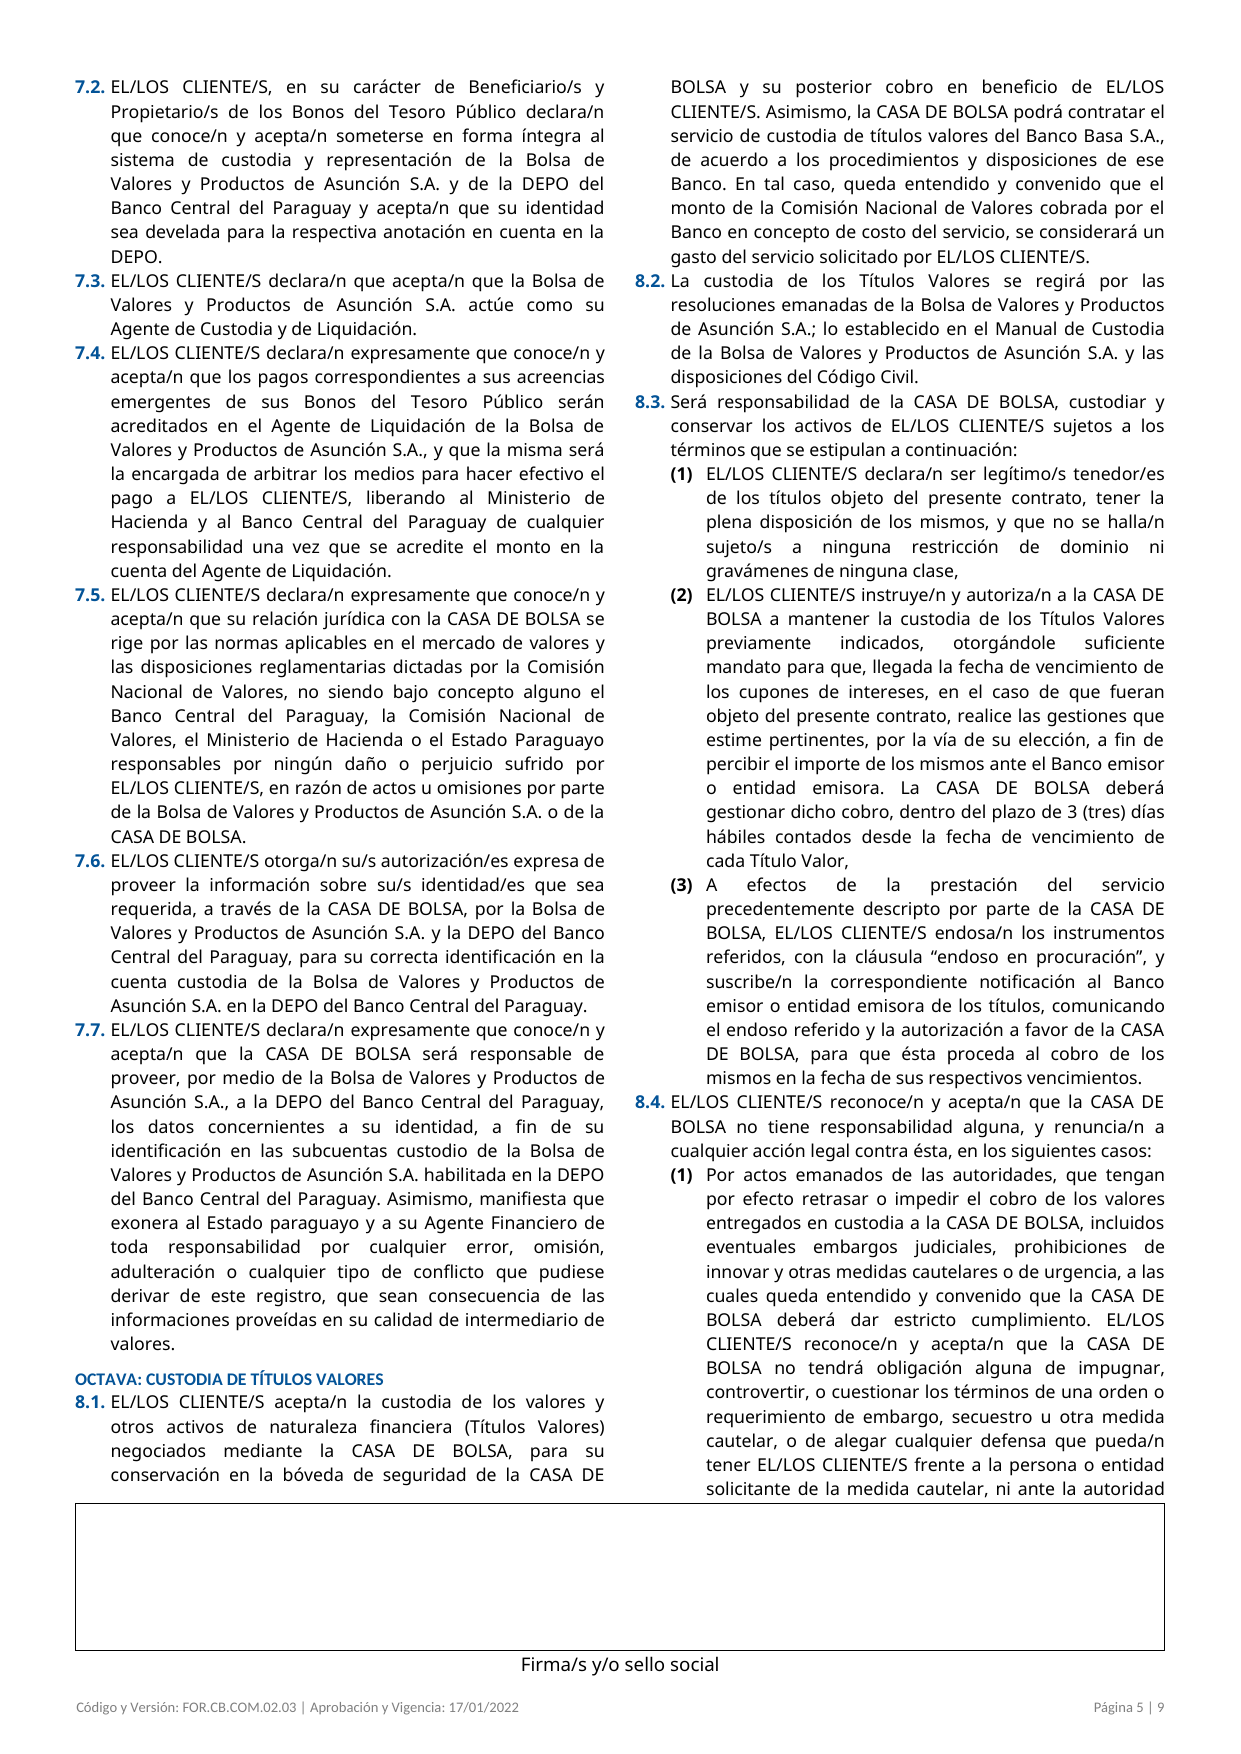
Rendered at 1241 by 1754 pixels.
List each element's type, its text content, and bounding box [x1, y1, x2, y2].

text 7.5. EL/LOS CLIENTE/S declara/n expresamente que conoce/n y acepta/n que su relación jurídica con la CASA DE BOLSA se rige por las normas aplicables en el mercado de valores y las disposiciones reglamentarias dictadas por la Comisión Nacional de Valores, no siendo bajo concepto alguno el Banco Central del Paraguay, la Comisión Nacional de Valores, el Ministerio de Hacienda o el Estado Paraguayo responsables por ningún daño o perjuicio sufrido por EL/LOS CLIENTE/S, en razón de actos u omisiones por parte de la Bolsa de Valores y Productos de Asunción S.A. o de la CASA DE BOLSA. [75, 582, 605, 848]
text OCTAVA: CUSTODIA DE TÍTULOS VALORES [75, 1368, 605, 1390]
text 8.2. La custodia de los Títulos Valores se regirá por las resoluciones emanadas de la Bolsa de Valores y Productos de Asunción S.A.; lo establecido en el Manual de Custodia de la Bolsa de Valores y Productos de Asunción S.A. y las disposiciones del Código Civil. [635, 268, 1165, 389]
text 7.6. EL/LOS CLIENTE/S otorga/n su/s autorización/es expresa de proveer la información sobre su/s identidad/es que sea requerida, a través de la CASA DE BOLSA, por la Bolsa de Valores y Productos de Asunción S.A. y la DEPO del Banco Central del Paraguay, para su correcta identificación en la cuenta custodia de la Bolsa de Valores y Productos de Asunción S.A. en la DEPO del Banco Central del Paraguay. [75, 848, 605, 1017]
text (1) EL/LOS CLIENTE/S declara/n ser legítimo/s tenedor/es de los títulos objeto del presente contrato, tener la plena disposición de los mismos, y que no se halla/n sujeto/s a ninguna restricción de dominio ni gravámenes de ninguna clase, [670, 462, 1165, 582]
text 7.3. EL/LOS CLIENTE/S declara/n que acepta/n que la Bolsa de Valores y Productos de Asunción S.A. actúe como su Agente de Custodia y de Liquidación. [75, 268, 605, 341]
text 8.3. Será responsabilidad de la CASA DE BOLSA, custodiar y conservar los activos de EL/LOS CLIENTE/S sujetos a los términos que se estipulan a continuación: [635, 389, 1165, 462]
text (2) EL/LOS CLIENTE/S instruye/n y autoriza/n a la CASA DE BOLSA a mantener la custodia de los Títulos Valores previamente indicados, otorgándole suficiente mandato para que, llegada la fecha de vencimiento de los cupones de intereses, en el caso de que fueran objeto del presente contrato, realice las gestiones que estime pertinentes, por la vía de su elección, a fin de percibir el importe de los mismos ante el Banco emisor o entidad emisora. La CASA DE BOLSA deberá gestionar dicho cobro, dentro del plazo de 3 (tres) días hábiles contados desde la fecha de vencimiento de cada Título Valor, [670, 582, 1165, 872]
text 8.1. EL/LOS CLIENTE/S acepta/n la custodia de los valores y otros activos de naturaleza financiera (Títulos Valores) negociados mediante la CASA DE BOLSA, para su conservación en la bóveda de seguridad de la CASA DE BOLSA y su posterior cobro en beneficio de EL/LOS CLIENTE/S. Asimismo, la CASA DE BOLSA podrá contratar el servicio de custodia de títulos valores del Banco Basa S.A., de acuerdo a los procedimientos y disposiciones de ese Banco. En tal caso, queda entendido y convenido que el monto de la Comisión Nacional de Valores cobrada por el Banco en concepto de costo del servicio, se considerará un gasto del servicio solicitado por EL/LOS CLIENTE/S. [635, 75, 1165, 268]
text 8.1. EL/LOS CLIENTE/S acepta/n la custodia de los valores y otros activos de naturaleza financiera (Títulos Valores) negociados mediante la CASA DE BOLSA, para su conservación en la bóveda de seguridad de la CASA DE BOLSA y su posterior cobro en beneficio de EL/LOS CLIENTE/S. Asimismo, la CASA DE BOLSA podrá contratar el servicio de custodia de títulos valores del Banco Basa S.A., de acuerdo a los procedimientos y disposiciones de ese Banco. En tal caso, queda entendido y convenido que el monto de la Comisión Nacional de Valores cobrada por el Banco en concepto de costo del servicio, se considerará un gasto del servicio solicitado por EL/LOS CLIENTE/S. [75, 1390, 605, 1487]
text 8.4. EL/LOS CLIENTE/S reconoce/n y acepta/n que la CASA DE BOLSA no tiene responsabilidad alguna, y renuncia/n a cualquier acción legal contra ésta, en los siguientes casos: [635, 1090, 1165, 1162]
text 7.4. EL/LOS CLIENTE/S declara/n expresamente que conoce/n y acepta/n que los pagos correspondientes a sus acreencias emergentes de sus Bonos del Tesoro Público serán acreditados en el Agente de Liquidación de la Bolsa de Valores y Productos de Asunción S.A., y que la misma será la encargada de arbitrar los medios para hacer efectivo el pago a EL/LOS CLIENTE/S, liberando al Ministerio de Hacienda y al Banco Central del Paraguay de cualquier responsabilidad una vez que se acredite el monto en la cuenta del Agente de Liquidación. [75, 341, 605, 582]
text 7.2. EL/LOS CLIENTE/S, en su carácter de Beneficiario/s y Propietario/s de los Bonos del Tesoro Público declara/n que conoce/n y acepta/n someterse en forma íntegra al sistema de custodia y representación de la Bolsa de Valores y Productos de Asunción S.A. y de la DEPO del Banco Central del Paraguay y acepta/n que su identidad sea develada para la respectiva anotación en cuenta en la DEPO. [75, 75, 605, 268]
text 7.7. EL/LOS CLIENTE/S declara/n expresamente que conoce/n y acepta/n que la CASA DE BOLSA será responsable de proveer, por medio de la Bolsa de Valores y Productos de Asunción S.A., a la DEPO del Banco Central del Paraguay, los datos concernientes a su identidad, a fin de su identificación en las subcuentas custodio de la Bolsa de Valores y Productos de Asunción S.A. habilitada en la DEPO del Banco Central del Paraguay. Asimismo, manifiesta que exonera al Estado paraguayo y a su Agente Financiero de toda responsabilidad por cualquier error, omisión, adulteración o cualquier tipo de conflicto que pudiese derivar de este registro, que sean consecuencia de las informaciones proveídas en su calidad de intermediario de valores. [75, 1017, 605, 1356]
text (3) A efectos de la prestación del servicio precedentemente descripto por parte de la CASA DE BOLSA, EL/LOS CLIENTE/S endosa/n los instrumentos referidos, con la cláusula “endoso en procuración”, y suscribe/n la correspondiente notificación al Banco emisor o entidad emisora de los títulos, comunicando el endoso referido y la autorización a favor de la CASA DE BOLSA, para que ésta proceda al cobro de los mismos en la fecha de sus respectivos vencimientos. [670, 872, 1165, 1090]
